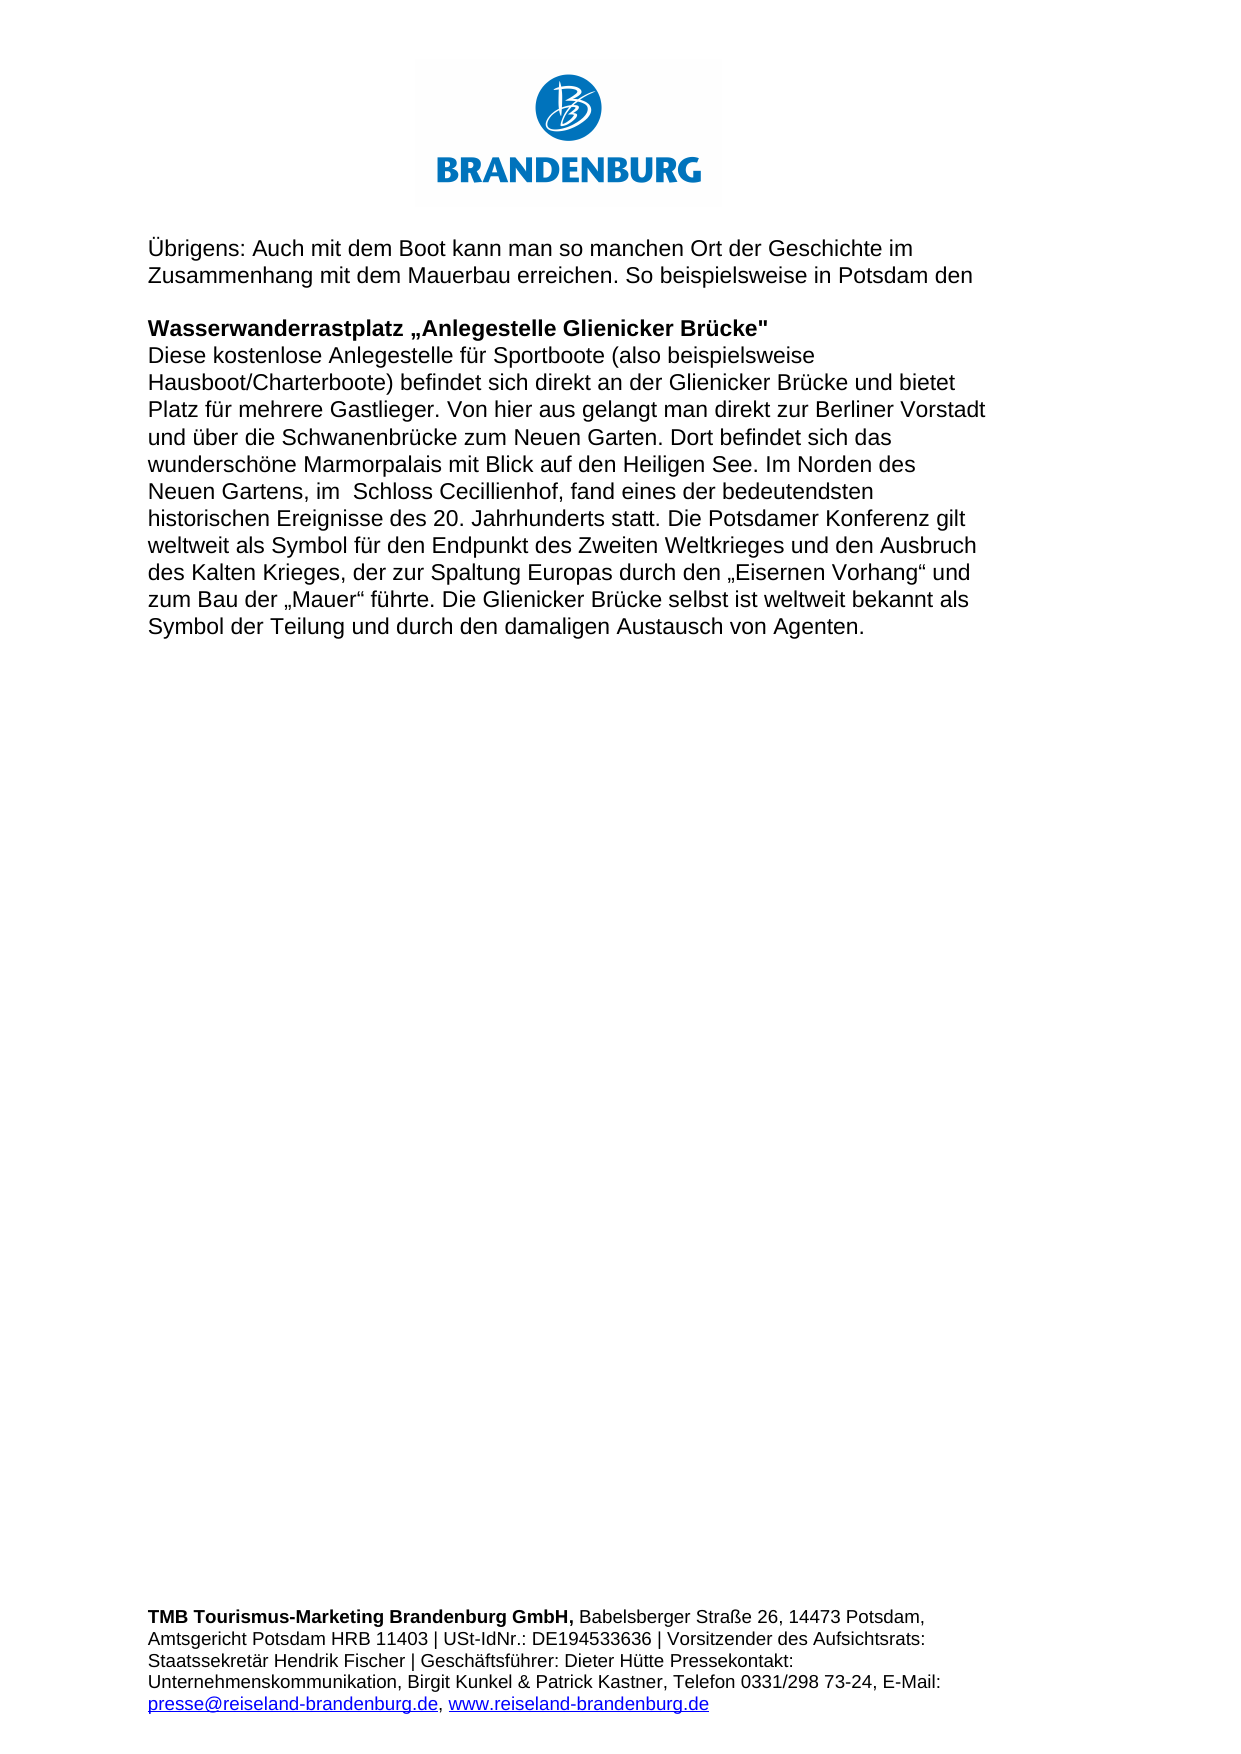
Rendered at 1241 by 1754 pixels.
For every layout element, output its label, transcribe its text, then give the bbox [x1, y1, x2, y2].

picture [414, 59, 723, 207]
